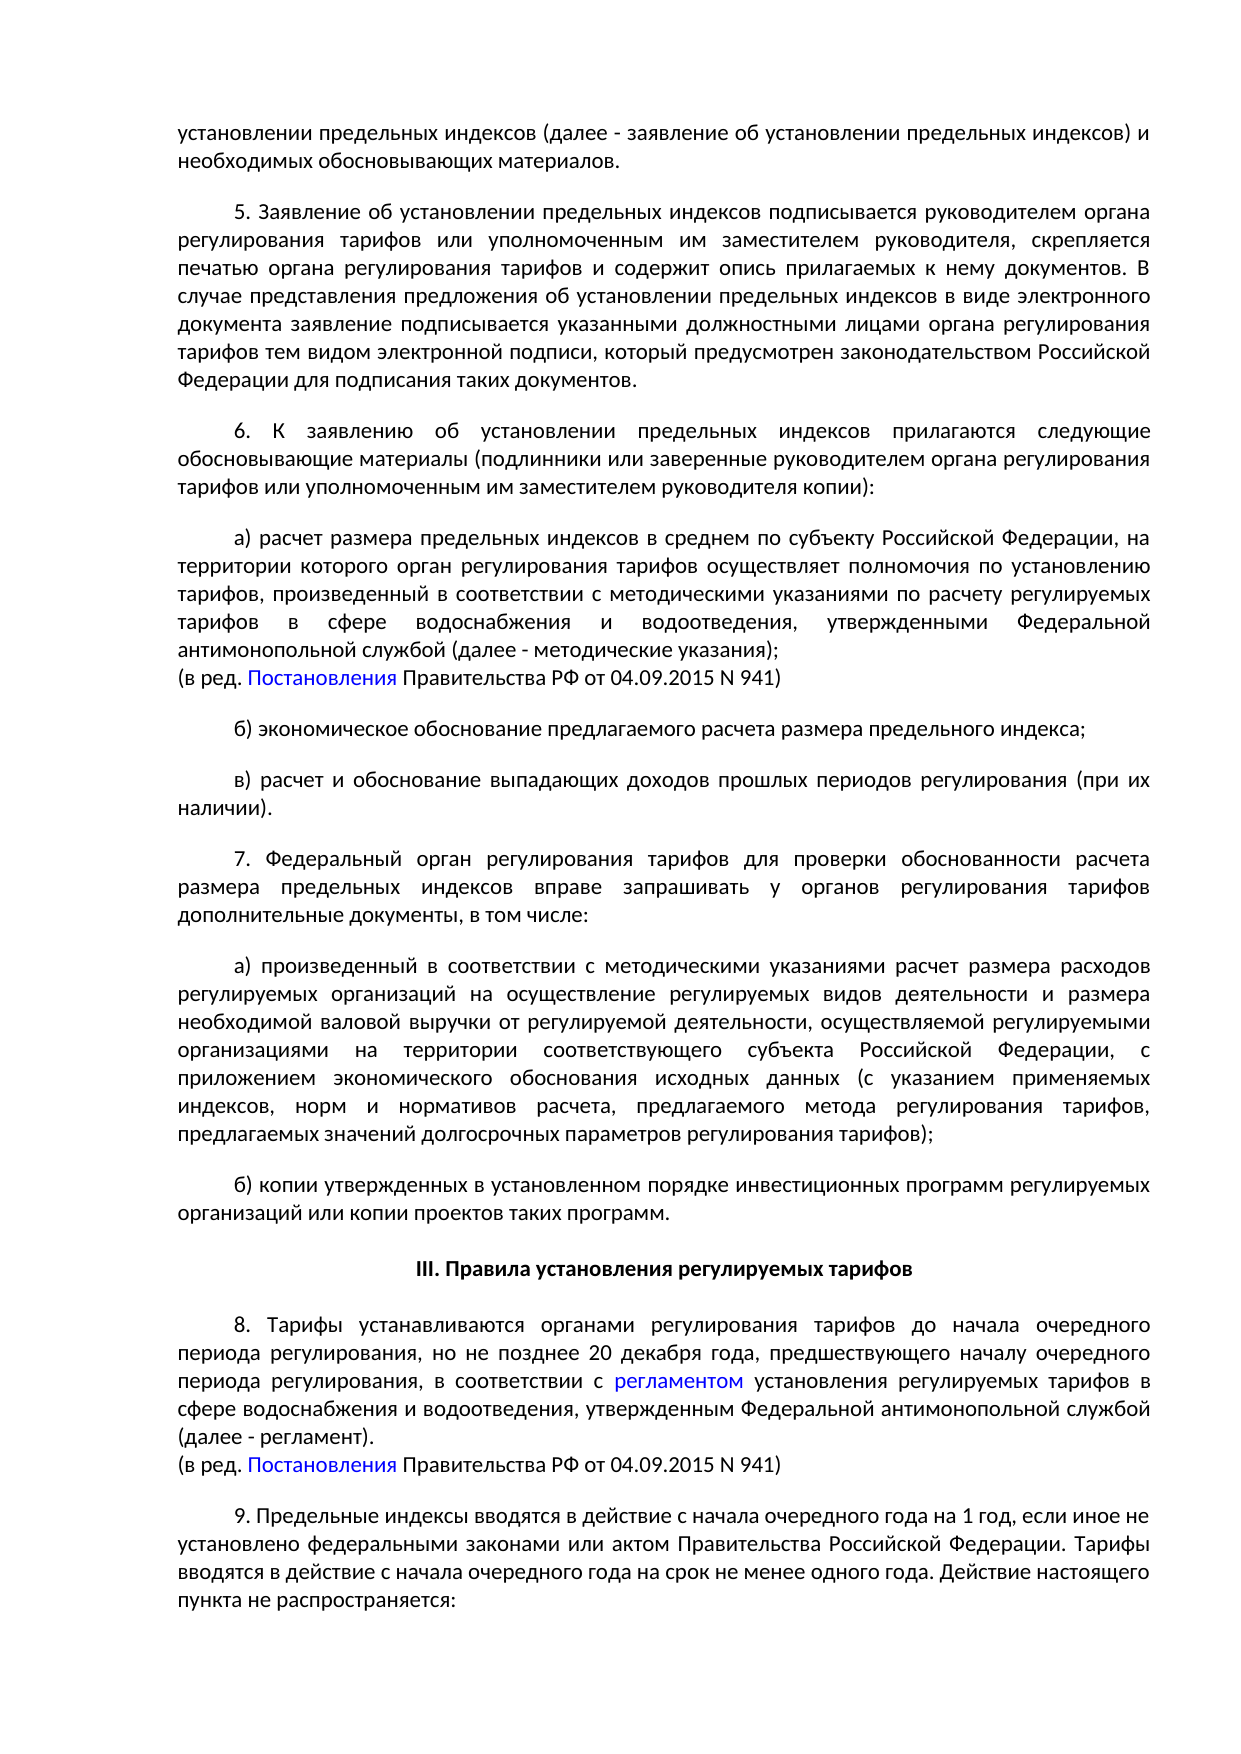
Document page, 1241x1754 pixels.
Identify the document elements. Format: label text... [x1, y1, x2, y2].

text (в ред. Постановления Правительства РФ от 04.09.2015 N 941) [177, 663, 1152, 691]
text (в ред. Постановления Правительства РФ от 04.09.2015 N 941) [177, 1450, 1152, 1478]
text б) экономическое обоснование предлагаемого расчета размера предельного индекса; [177, 714, 1152, 742]
text 7. Федеральный орган регулирования тарифов для проверки обоснованности расчета размера предельных индексов вправе запрашивать у органов регулирования тарифов дополнительные документы, в том числе: [177, 844, 1152, 928]
text 6. К заявлению об установлении предельных индексов прилагаются следующие обосновывающие материалы (подлинники или заверенные руководителем органа регулирования тарифов или уполномоченным им заместителем руководителя копии): [177, 416, 1152, 500]
text в) расчет и обоснование выпадающих доходов прошлых периодов регулирования (при их наличии). [177, 765, 1152, 821]
text а) расчет размера предельных индексов в среднем по субъекту Российской Федерации, на территории которого орган регулирования тарифов осуществляет полномочия по установлению тарифов, произведенный в соответствии с методическими указаниями по расчету регулируемых тарифов в сфере водоснабжения и водоотведения, утвержденными Федеральной антимонопольной службой (далее - методические указания); [177, 523, 1152, 663]
text а) произведенный в соответствии с методическими указаниями расчет размера расходов регулируемых организаций на осуществление регулируемых видов деятельности и размера необходимой валовой выручки от регулируемой деятельности, осуществляемой регулируемыми организациями на территории соответствующего субъекта Российской Федерации, с приложением экономического обоснования исходных данных (с указанием применяемых индексов, норм и нормативов расчета, предлагаемого метода регулирования тарифов, предлагаемых значений долгосрочных параметров регулирования тарифов); [177, 951, 1152, 1147]
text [177, 118, 1152, 174]
title III. Правила установления регулируемых тарифов [177, 1254, 1152, 1282]
text б) копии утвержденных в установленном порядке инвестиционных программ регулируемых организаций или копии проектов таких программ. [177, 1170, 1152, 1226]
text 8. Тарифы устанавливаются органами регулирования тарифов до начала очередного периода регулирования, но не позднее 20 декабря года, предшествующего началу очередного периода регулирования, в соответствии с регламентом установления регулируемых тарифов в сфере водоснабжения и водоотведения, утвержденным Федеральной антимонопольной службой (далее - регламент). [177, 1310, 1152, 1450]
text 5. Заявление об установлении предельных индексов подписывается руководителем органа регулирования тарифов или уполномоченным им заместителем руководителя, скрепляется печатью органа регулирования тарифов и содержит опись прилагаемых к нему документов. В случае представления предложения об установлении предельных индексов в виде электронного документа заявление подписывается указанными должностными лицами органа регулирования тарифов тем видом электронной подписи, который предусмотрен законодательством Российской Федерации для подписания таких документов. [177, 197, 1152, 393]
text 9. Предельные индексы вводятся в действие с начала очередного года на 1 год, если иное не установлено федеральными законами или актом Правительства Российской Федерации. Тарифы вводятся в действие с начала очередного года на срок не менее одного года. Действие настоящего пункта не распространяется: [177, 1501, 1152, 1613]
